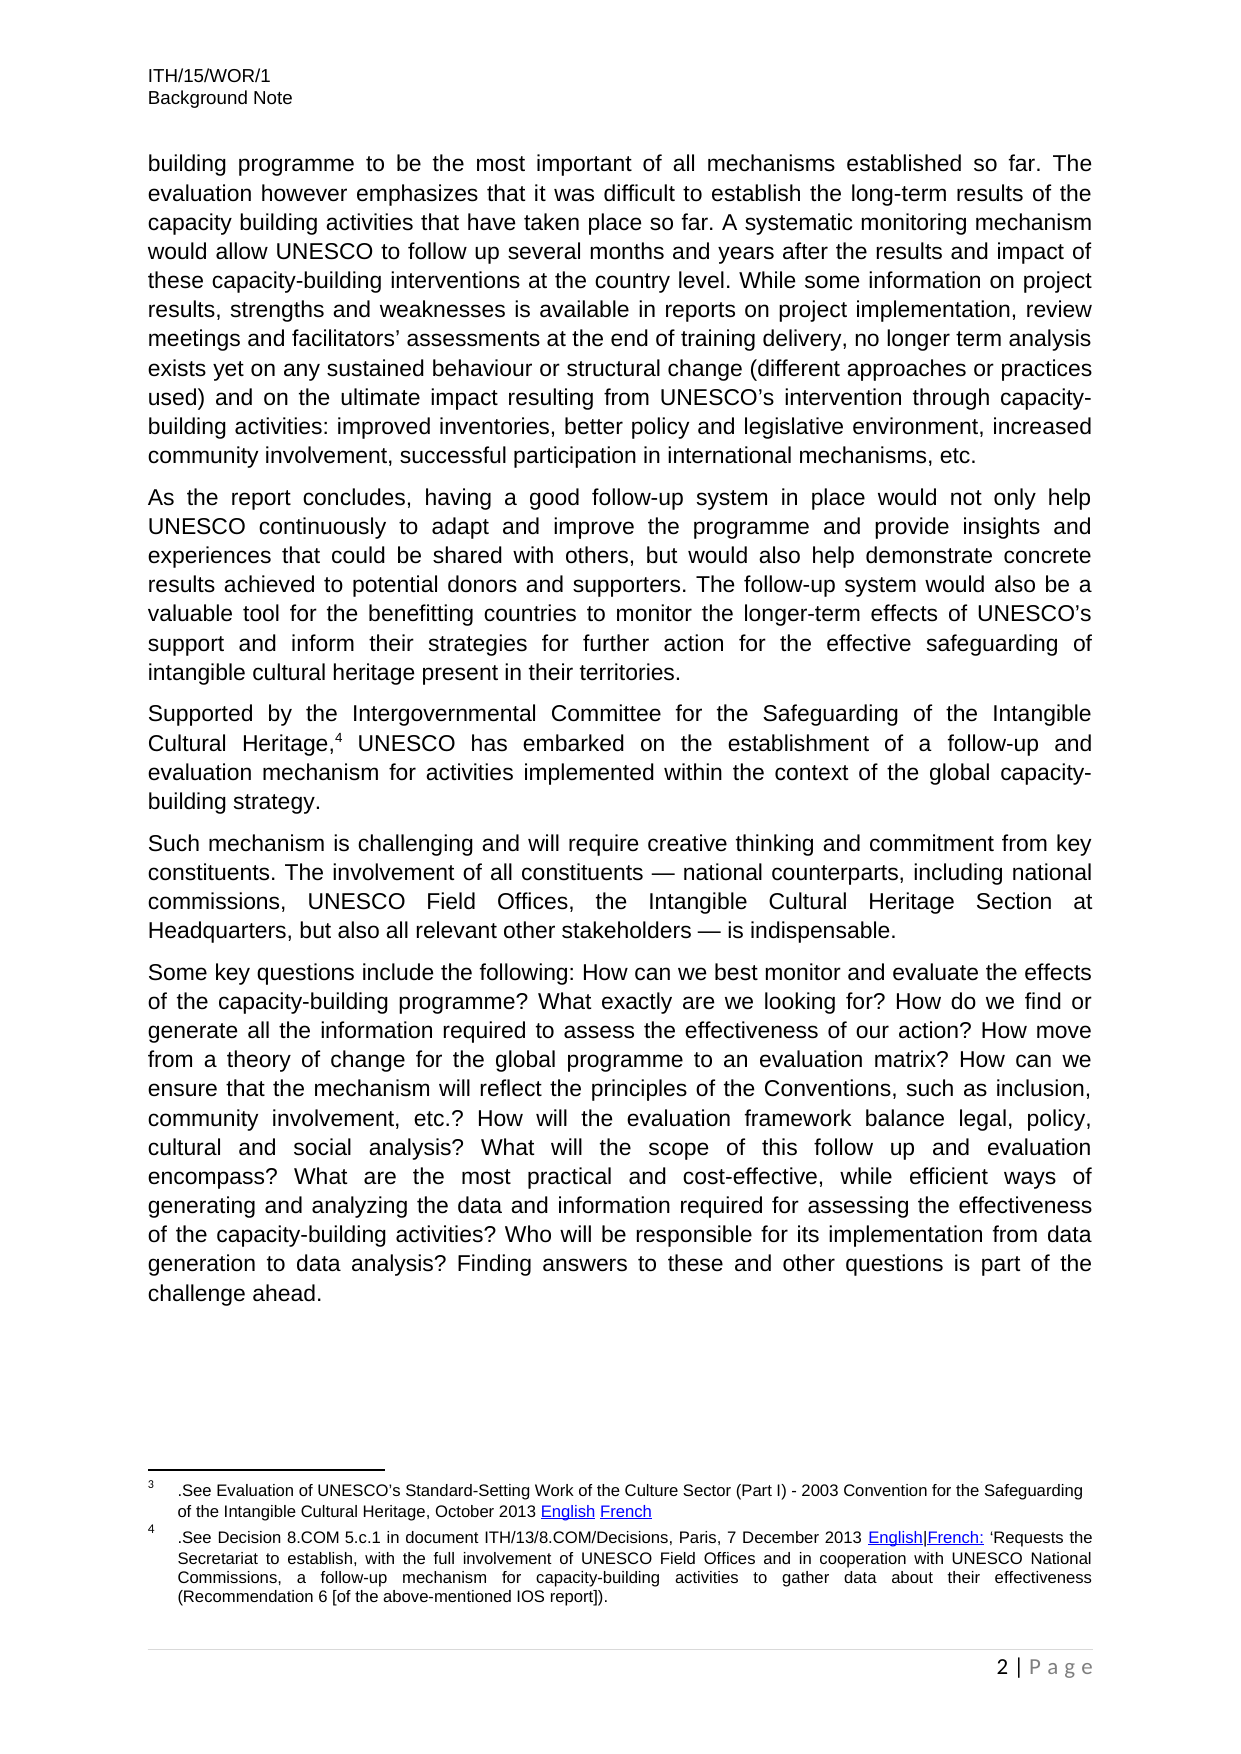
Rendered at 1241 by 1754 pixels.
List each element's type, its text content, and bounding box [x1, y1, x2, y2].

text As the report concludes, having a good follow-up system in place would not only help UNESCO continuously to adapt and improve the programme and provide insights and experiences that could be shared with others, but would also help demonstrate concrete results achieved to potential donors and supporters. The follow-up system would also be a valuable tool for the benefitting countries to monitor the longer-term effects of UNESCO’s support and inform their strategies for further action for the effective safeguarding of intangible cultural heritage present in their territories. [148, 481, 1093, 685]
text Such mechanism is challenging and will require creative thinking and commitment from key constituents. The involvement of all constituents — national counterparts, including national commissions, UNESCO Field Offices, the Intangible Cultural Heritage Section at Headquarters, but also all relevant other stakeholders — is indispensable. [148, 827, 1093, 943]
text Supported by the Intergovernmental Committee for the Safeguarding of the Intangible Cultural Heritage, UNESCO has embarked on the establishment of a follow-up and evaluation mechanism for activities implemented within the context of the global capacity-building strategy. [148, 698, 1093, 814]
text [148, 148, 1093, 468]
list Some key questions include the following: How can we best monitor and evaluate the effects of the capacity-building programme? What exactly are we looking for? How do we find or generate all the information required to assess the effectiveness of our action? How move from a theory of change for the global programme to an evaluation matrix? How can we ensure that the mechanism will reflect the principles of the Conventions, such as inclusion, community involvement, etc.? How will the evaluation framework balance legal, policy, cultural and social analysis? What will the scope of this follow up and evaluation encompass? What are the most practical and cost-effective, while efficient ways of generating and analyzing the data and information required for assessing the effectiveness of the capacity-building activities? Who will be responsible for its implementation from data generation to data analysis? Finding answers to these and other questions is part of the challenge ahead. [148, 956, 1093, 1306]
